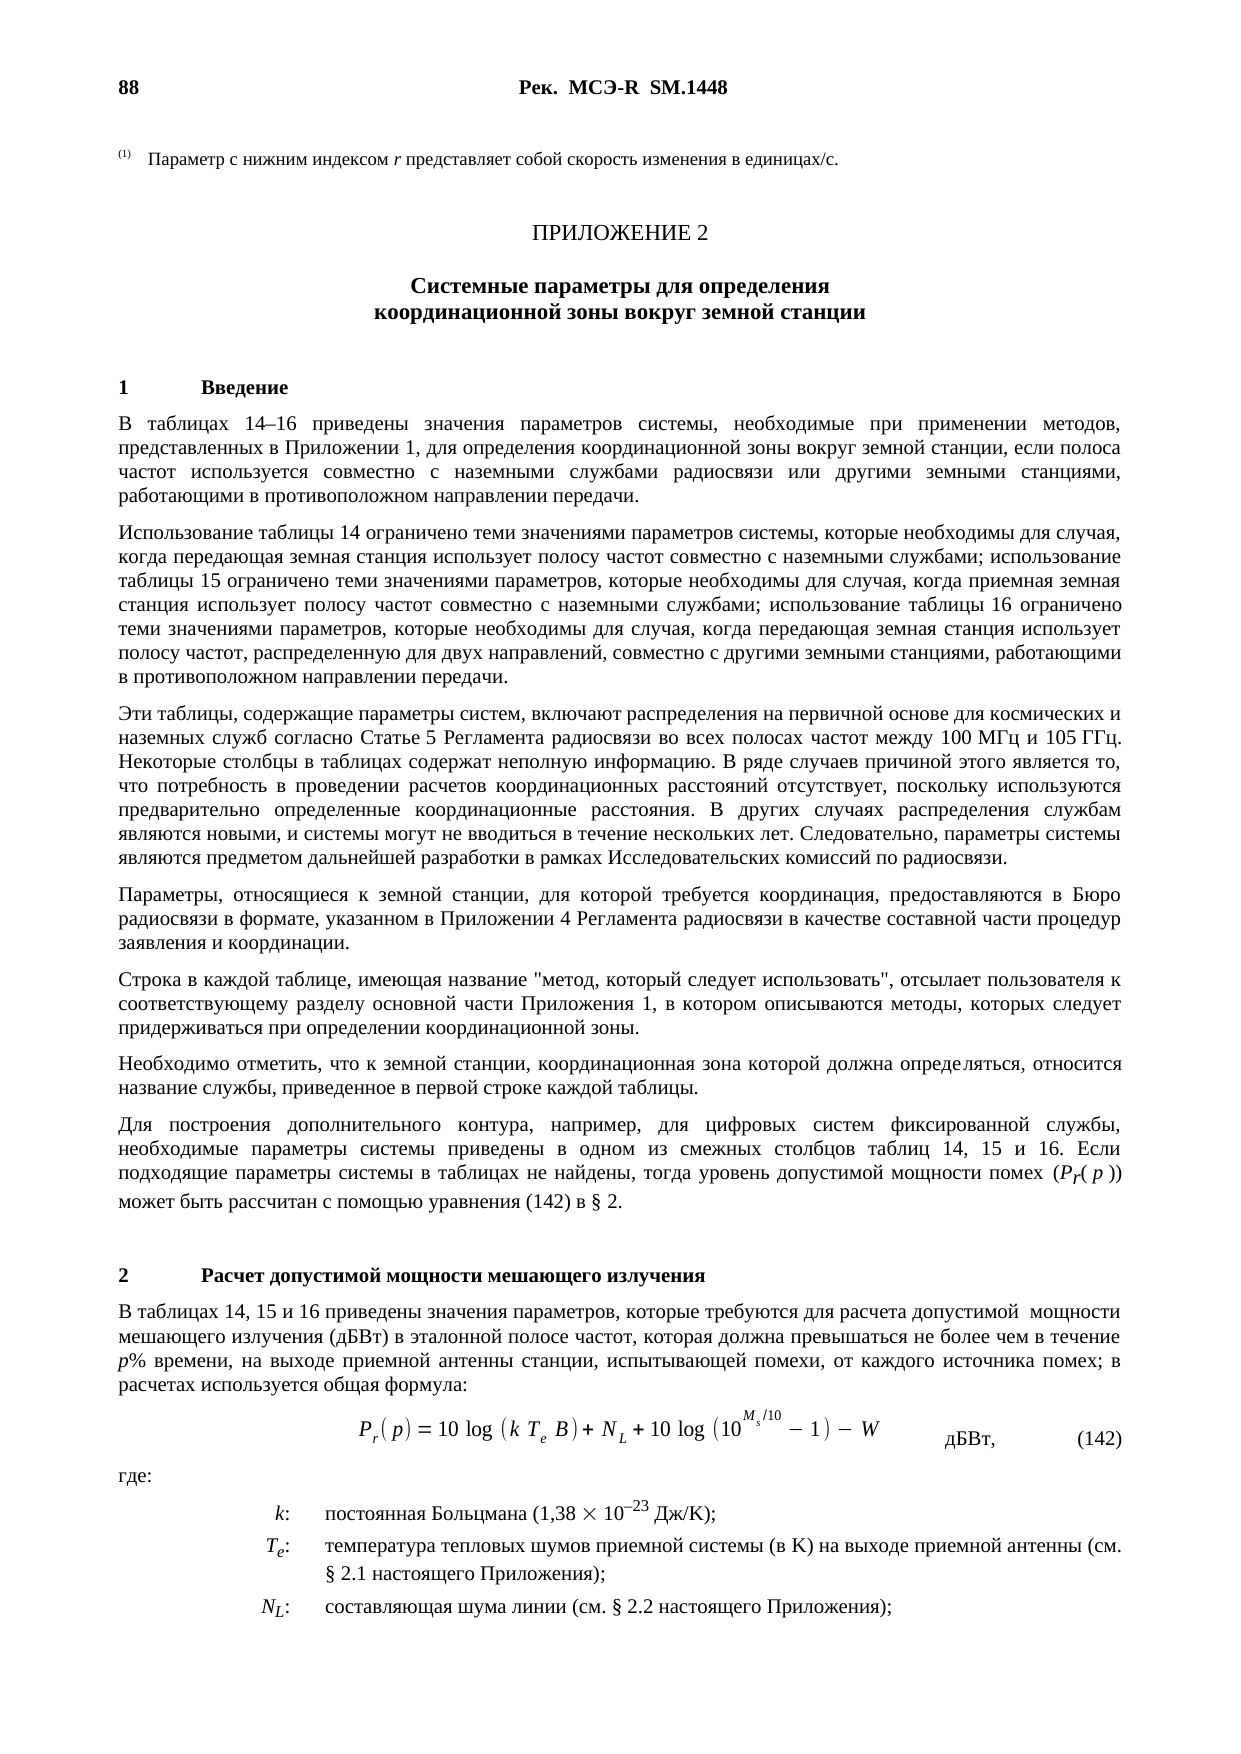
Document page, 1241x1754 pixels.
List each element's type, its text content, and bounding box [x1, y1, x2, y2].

text NL: составляющая шума линии (см. § 2.2 настоящего Приложения); [118, 1593, 1122, 1621]
text (1) Параметр с нижним индексом r представляет собой скорость изменения в единицах/с. [118, 148, 1131, 169]
text Эти таблицы, содержащие параметры систем, включают распределения на первичной основе для космических и наземных служб согласно Статье 5 Регламента радиосвязи во всех полосах частот между 100 МГц и 105 ГГц. Некоторые столбцы в таблицах содержат неполную информацию. В ряде случаев причиной этого является то, что потребность в проведении расчетов координационных расстояний отсутствует, поскольку используются предварительно определенные координационные расстояния. В других случаях распределения службам являются новыми, и системы могут не вводиться в течение нескольких лет. Следовательно, параметры системы являются предметом дальнейшей разработки в рамках Исследовательских комиссий по радиосвязи. [118, 701, 1122, 869]
subtitle 1 Введение [118, 375, 1122, 399]
text k: постоянная Больцмана (1,38  10–23 Дж/K); [118, 1495, 1122, 1525]
text Использование таблицы 14 ограничено теми значениями параметров системы, которые необходимы для случая, когда передающая земная станция использует полосу частот совместно с наземными службами; использование таблицы 15 ограничено теми значениями параметров, которые необходимы для случая, когда приемная земная станция использует полосу частот совместно с наземными службами; использование таблицы 16 ограничено теми значениями параметров, которые необходимы для случая, когда передающая земная станция использует полосу частот, распределенную для двух направлений, совместно с другими земными станциями, работающими в противоположном направлении передачи. [118, 520, 1122, 688]
text Необходимо отметить, что к земной станции, координационная зона которой должна определяться, относится название службы, приведенное в первой строке каждой таблицы. [118, 1051, 1122, 1099]
text Те: температура тепловых шумов приемной системы (в K) на выходе приемной антенны (см. § 2.1 настоящего Приложения); [118, 1533, 1122, 1585]
text дБВт, (142) [118, 1408, 1122, 1450]
text Строка в каждой таблице, имеющая название "метод, который следует использовать", отсылает пользователя к соответствующему разделу основной части Приложения 1, в котором описываются методы, которых следует придерживаться при определении координационной зоны. [118, 967, 1122, 1039]
text Параметры, относящиеся к земной станции, для которой требуется координация, предоставляются в Бюро радиосвязи в формате, указанном в Приложении 4 Регламента радиосвязи в качестве составной части процедур заявления и координации. [118, 882, 1122, 954]
title ПРИЛОЖЕНИЕ 2 Системные параметры для определения координационной зоны вокруг земной станции [118, 219, 1122, 325]
subtitle 2 Расчет допустимой мощности мешающего излучения [118, 1263, 1122, 1287]
text Для построения дополнительного контура, например, для цифровых систем фиксированной службы, необходимые параметры системы приведены в одном из смежных столбцов таблиц 14, 15 и 16. Если подходящие параметры системы в таблицах не найдены, тогда уровень допустимой мощности помех (Pr( p )) может быть рассчитан с помощью уравнения (142) в § 2. [118, 1112, 1122, 1213]
text где: [118, 1463, 1122, 1487]
text В таблицах 14–16 приведены значения параметров системы, необходимые при применении методов, представленных в Приложении 1, для определения координационной зоны вокруг земной станции, если полоса частот используется совместно с наземными службами радиосвязи или другими земными станциями, работающими в противоположном направлении передачи. [118, 411, 1122, 507]
text В таблицах 14, 15 и 16 приведены значения параметров, которые требуются для расчета допустимой мощности мешающего излучения (дБВт) в эталонной полосе частот, которая должна превышаться не более чем в течение р% времени, на выходе приемной антенны станции, испытывающей помехи, от каждого источника помех; в расчетах используется общая формула: [118, 1299, 1122, 1396]
